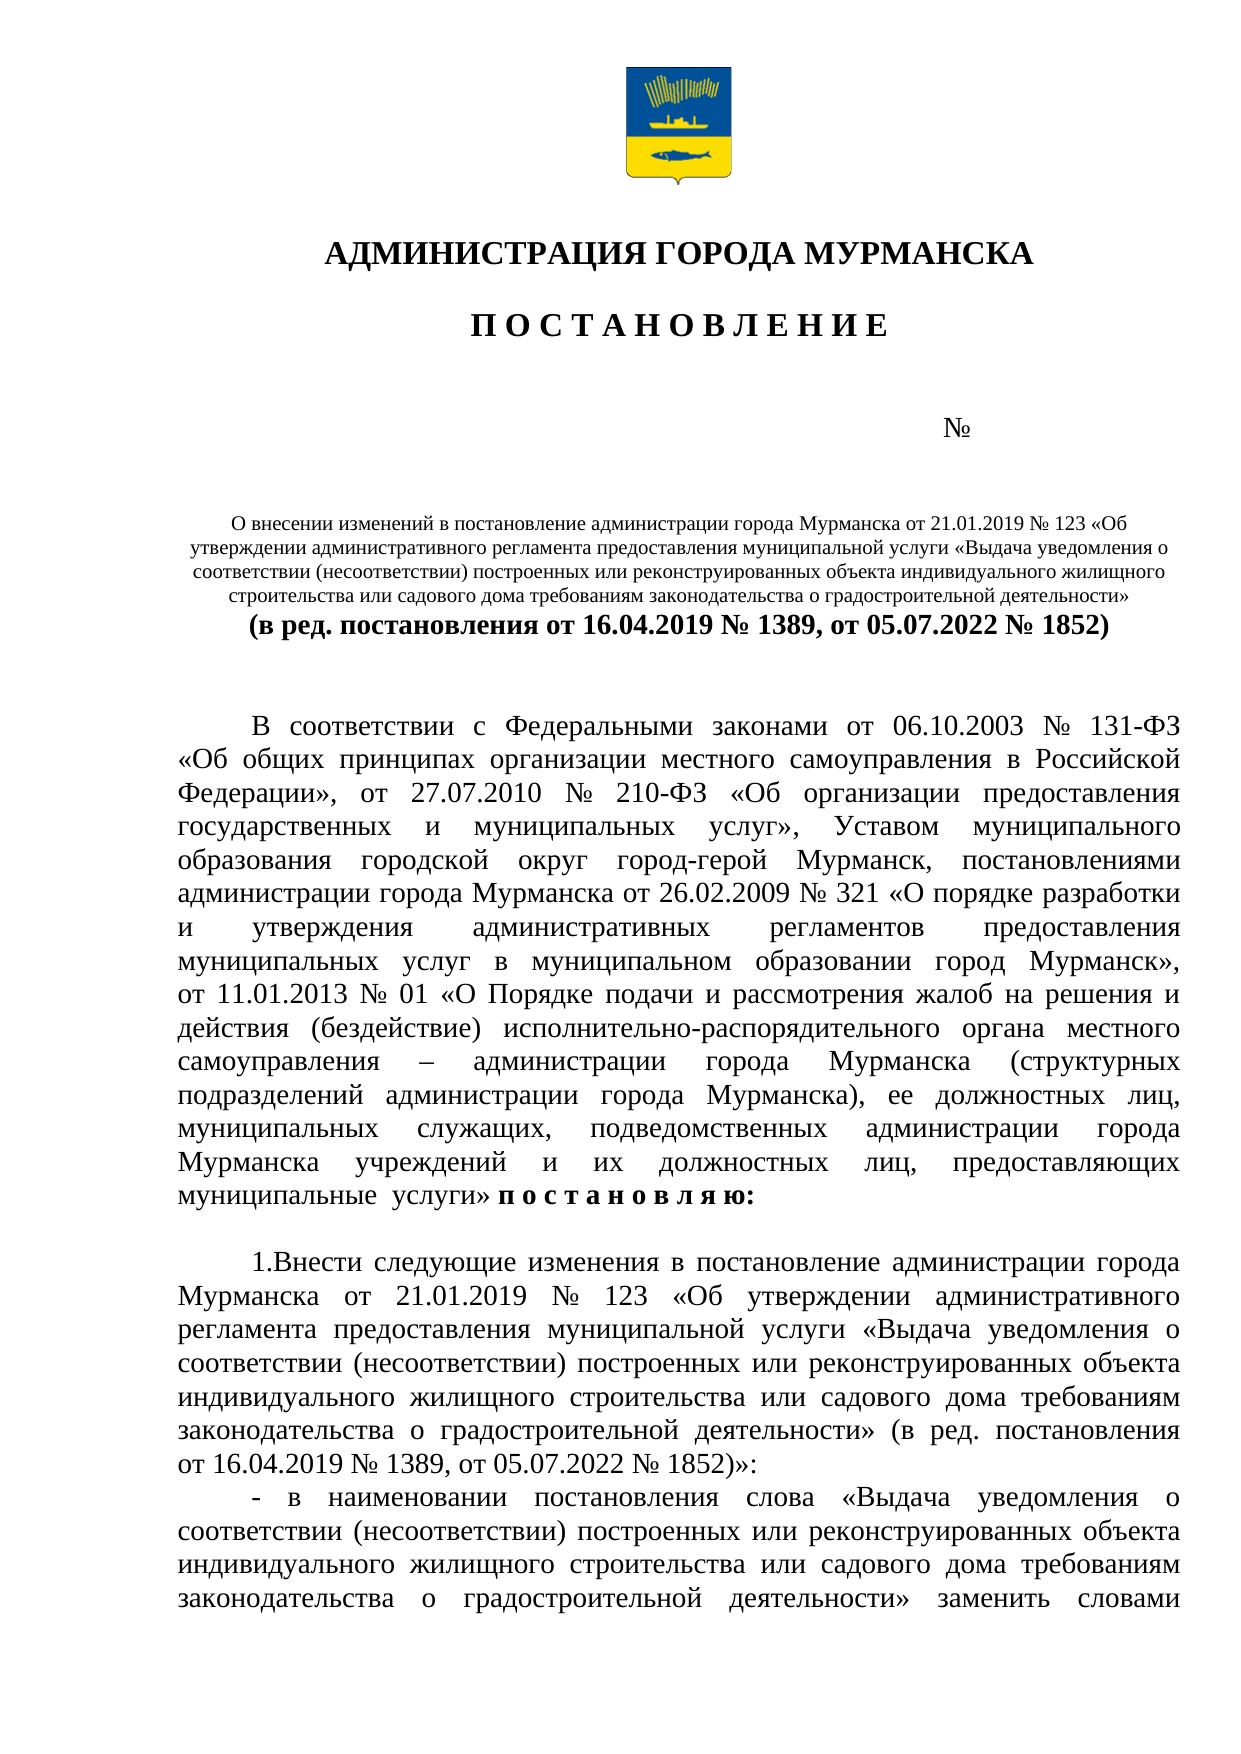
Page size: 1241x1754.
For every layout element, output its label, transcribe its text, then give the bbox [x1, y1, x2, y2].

text АДМИНИСТРАЦИЯ ГОРОДА МУРМАНСКА [177, 233, 1181, 271]
text № [177, 410, 1181, 444]
text В соответствии с Федеральными законами от 06.10.2003 № 131-ФЗ «Об общих принципах организации местного самоуправления в Российской Федерации», от 27.07.2010 № 210-ФЗ «Об организации предоставления государственных и муниципальных услуг», Уставом муниципального образования городской округ город-герой Мурманск, постановлениями администрации города Мурманска от 26.02.2009 № 321 «О порядке разработки и утверждения административных регламентов предоставления муниципальных услуг в муниципальном образовании город Мурманск», от 11.01.2013 № 01 «О Порядке подачи и рассмотрения жалоб на решения и действия (бездействие) исполнительно-распорядительного органа местного самоуправления – администрации города Мурманска (структурных подразделений администрации города Мурманска), ее должностных лиц, муниципальных служащих, подведомственных администрации города Мурманска учреждений и их должностных лиц, предоставляющих муниципальные услуги» п о с т а н о в л я ю: [177, 708, 1181, 1211]
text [177, 1479, 1181, 1613]
text П О С Т А Н О В Л Е Н И Е [177, 305, 1181, 343]
picture [626, 67, 732, 185]
text 1.Внести следующие изменения в постановление администрации города Мурманска от 21.01.2019 № 123 «Об утверждении административного регламента предоставления муниципальной услуги «Выдача уведомления о соответствии (несоответствии) построенных или реконструированных объекта индивидуального жилищного строительства или садового дома требованиям законодательства о градостроительной деятельности» (в ред. постановления от 16.04.2019 № 1389, от 05.07.2022 № 1852)»: [177, 1244, 1181, 1479]
